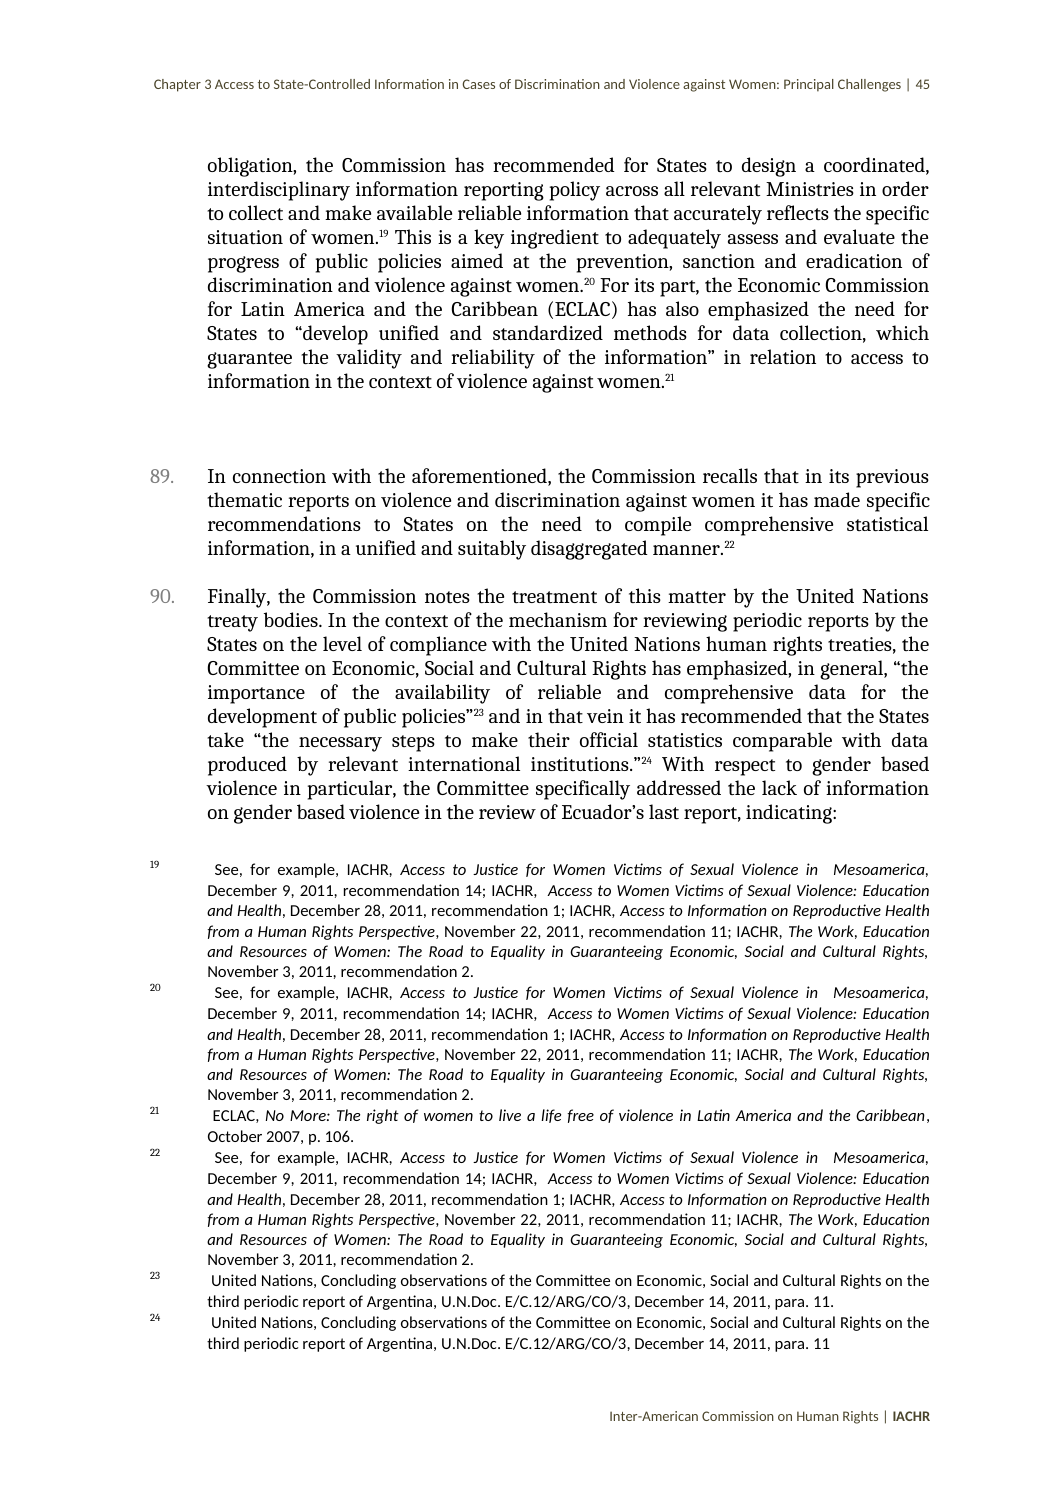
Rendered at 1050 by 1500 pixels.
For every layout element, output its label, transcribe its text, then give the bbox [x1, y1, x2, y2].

list The Commission underscores the obligation of States to compile and make available complete statistical information to address the situation described in the foregoing paragraphs. The IACHR has elaborated on the scope of this obligation in several thematic reports, reiterating that States must collect and report information in a uniform format. The Commission has also underscored that the information collected is disaggregated on the basis of race, gender identity, ethnicity, sexual orientation, situation of disability, among other factors. In order to fulfill this obligation, the Commission has recommended for States to design a coordinated, interdisciplinary information reporting policy across all relevant Ministries in order to collect and make available reliable information that accurately reflects the specific situation of women. This is a key ingredient to adequately assess and evaluate the progress of public policies aimed at the prevention, sanction and eradication of discrimination and violence against women. For its part, the Economic Commission for Latin America and the Caribbean (ECLAC) has also emphasized the need for States to “develop unified and standardized methods for data collection, which guarantee the validity and reliability of the information” in relation to access to information in the context of violence against women. [150, 154, 930, 393]
list Finally, the Commission notes the treatment of this matter by the United Nations treaty bodies. In the context of the mechanism for reviewing periodic reports by the States on the level of compliance with the United Nations human rights treaties, the Committee on Economic, Social and Cultural Rights has emphasized, in general, “the importance of the availability of reliable and comprehensive data for the development of public policies” and in that vein it has recommended that the States take “the necessary steps to make their official statistics comparable with data produced by relevant international institutions.” With respect to gender based violence in particular, the Committee specifically addressed the lack of information on gender based violence in the review of Ecuador’s last report, indicating: [150, 585, 930, 824]
list In connection with the aforementioned, the Commission recalls that in its previous thematic reports on violence and discrimination against women it has made ​​specific recommendations to States on the need to compile comprehensive statistical information, in a unified and suitably disaggregated manner. [150, 465, 930, 561]
